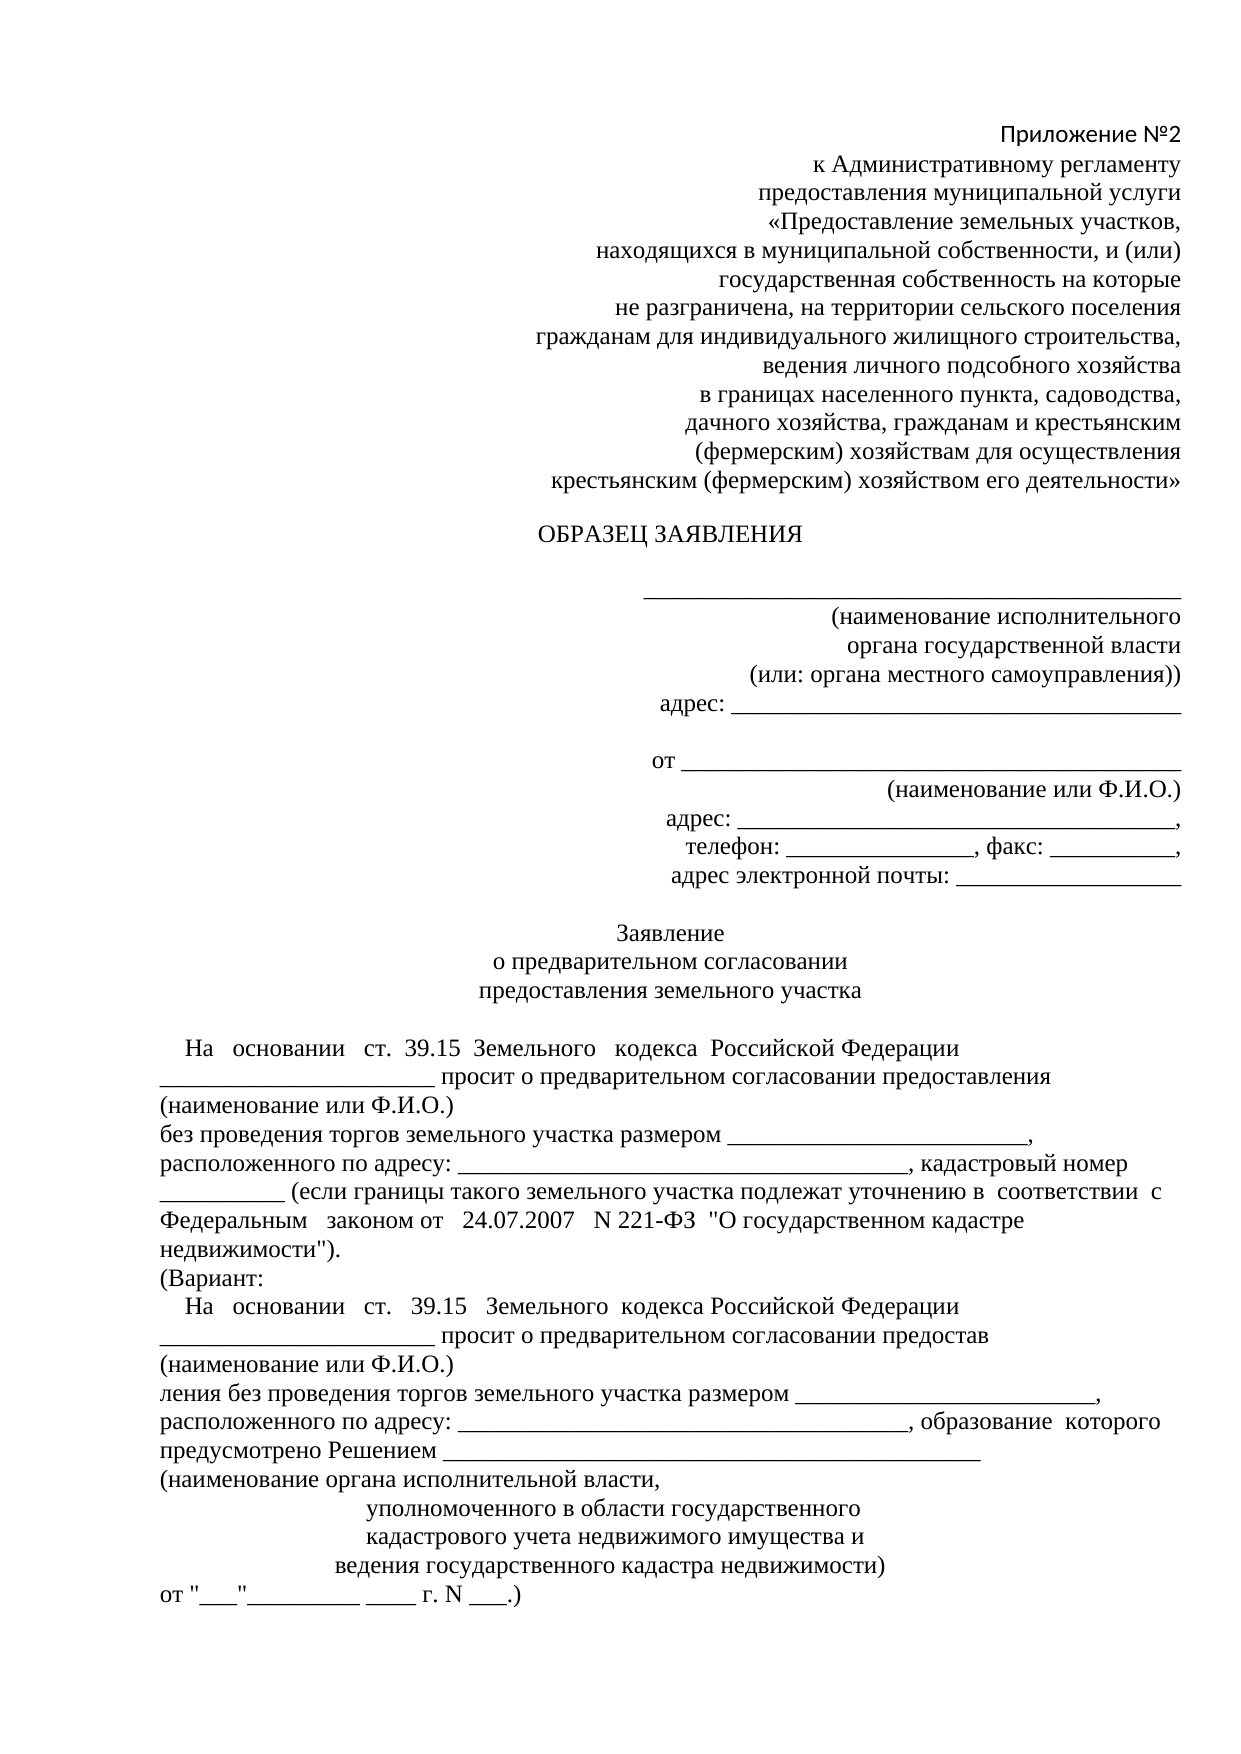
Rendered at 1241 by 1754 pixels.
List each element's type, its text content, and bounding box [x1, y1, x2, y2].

text находящихся в муниципальной собственности, и (или) [159, 235, 1181, 264]
text (Вариант: [159, 1263, 1181, 1291]
text предоставления муниципальной услуги [159, 177, 1181, 206]
text адрес: ___________________________________, [159, 803, 1181, 831]
text расположенного по адресу: ____________________________________, образование которого предусмотрено Решением ___________________________________________ [159, 1406, 1181, 1464]
text гражданам для индивидуального жилищного строительства, [159, 321, 1181, 350]
text в границах населенного пункта, садоводства, [159, 379, 1181, 407]
text дачного хозяйства, гражданам и крестьянским [159, 407, 1181, 436]
text ведения личного подсобного хозяйства [159, 350, 1181, 379]
text (наименование или Ф.И.О.) [159, 774, 1181, 803]
text крестьянским (фермерским) хозяйством его деятельности» [159, 465, 1181, 494]
text ведения государственного кадастра недвижимости) [159, 1550, 1181, 1579]
text уполномоченного в области государственного [159, 1493, 1181, 1521]
text от ________________________________________ [159, 745, 1181, 774]
text о предварительном согласовании [159, 946, 1181, 975]
text На основании ст. 39.15 Земельного кодекса Российской Федерации [159, 1291, 1181, 1320]
text кадастрового учета недвижимого имущества и [159, 1521, 1181, 1550]
text адрес электронной почты: __________________ [159, 860, 1181, 889]
text ___________________________________________ [159, 573, 1181, 601]
text (или: органа местного самоуправления)) [159, 659, 1181, 688]
text (наименование органа исполнительной власти, [159, 1464, 1181, 1493]
text ______________________ просит о предварительном согласовании предоставления [159, 1061, 1181, 1090]
text без проведения торгов земельного участка размером ________________________, [159, 1119, 1181, 1148]
text не разграничена, на территории сельского поселения [159, 292, 1181, 321]
text (наименование исполнительного [159, 601, 1181, 630]
text На основании ст. 39.15 Земельного кодекса Российской Федерации [159, 1033, 1181, 1061]
text от "___"_________ ____ г. N ___.) [159, 1579, 1181, 1608]
text (наименование или Ф.И.О.) [159, 1090, 1181, 1119]
text Приложение №2 [602, 118, 1181, 149]
text ОБРАЗЕЦ ЗАЯВЛЕНИЯ [159, 519, 1181, 547]
text «Предоставление земельных участков, [159, 206, 1181, 235]
text (фермерским) хозяйствам для осуществления [159, 436, 1181, 465]
text ______________________ просит о предварительном согласовании предостав [159, 1320, 1181, 1349]
text к Административному регламенту [159, 149, 1181, 177]
text расположенного по адресу: ____________________________________, кадастровый номер __________ (если границы такого земельного участка подлежат уточнению в соответствии с Федеральным законом от 24.07.2007 N 221-ФЗ "О государственном кадастре недвижимости"). [159, 1148, 1181, 1263]
text телефон: _______________, факс: __________, [159, 831, 1181, 860]
text государственная собственность на которые [159, 264, 1181, 292]
text (наименование или Ф.И.О.) [159, 1349, 1181, 1378]
text органа государственной власти [159, 630, 1181, 659]
text Заявление [159, 918, 1181, 946]
text предоставления земельного участка [159, 975, 1181, 1004]
text адрес: ____________________________________ [159, 688, 1181, 716]
text ления без проведения торгов земельного участка размером ________________________, [159, 1378, 1181, 1406]
